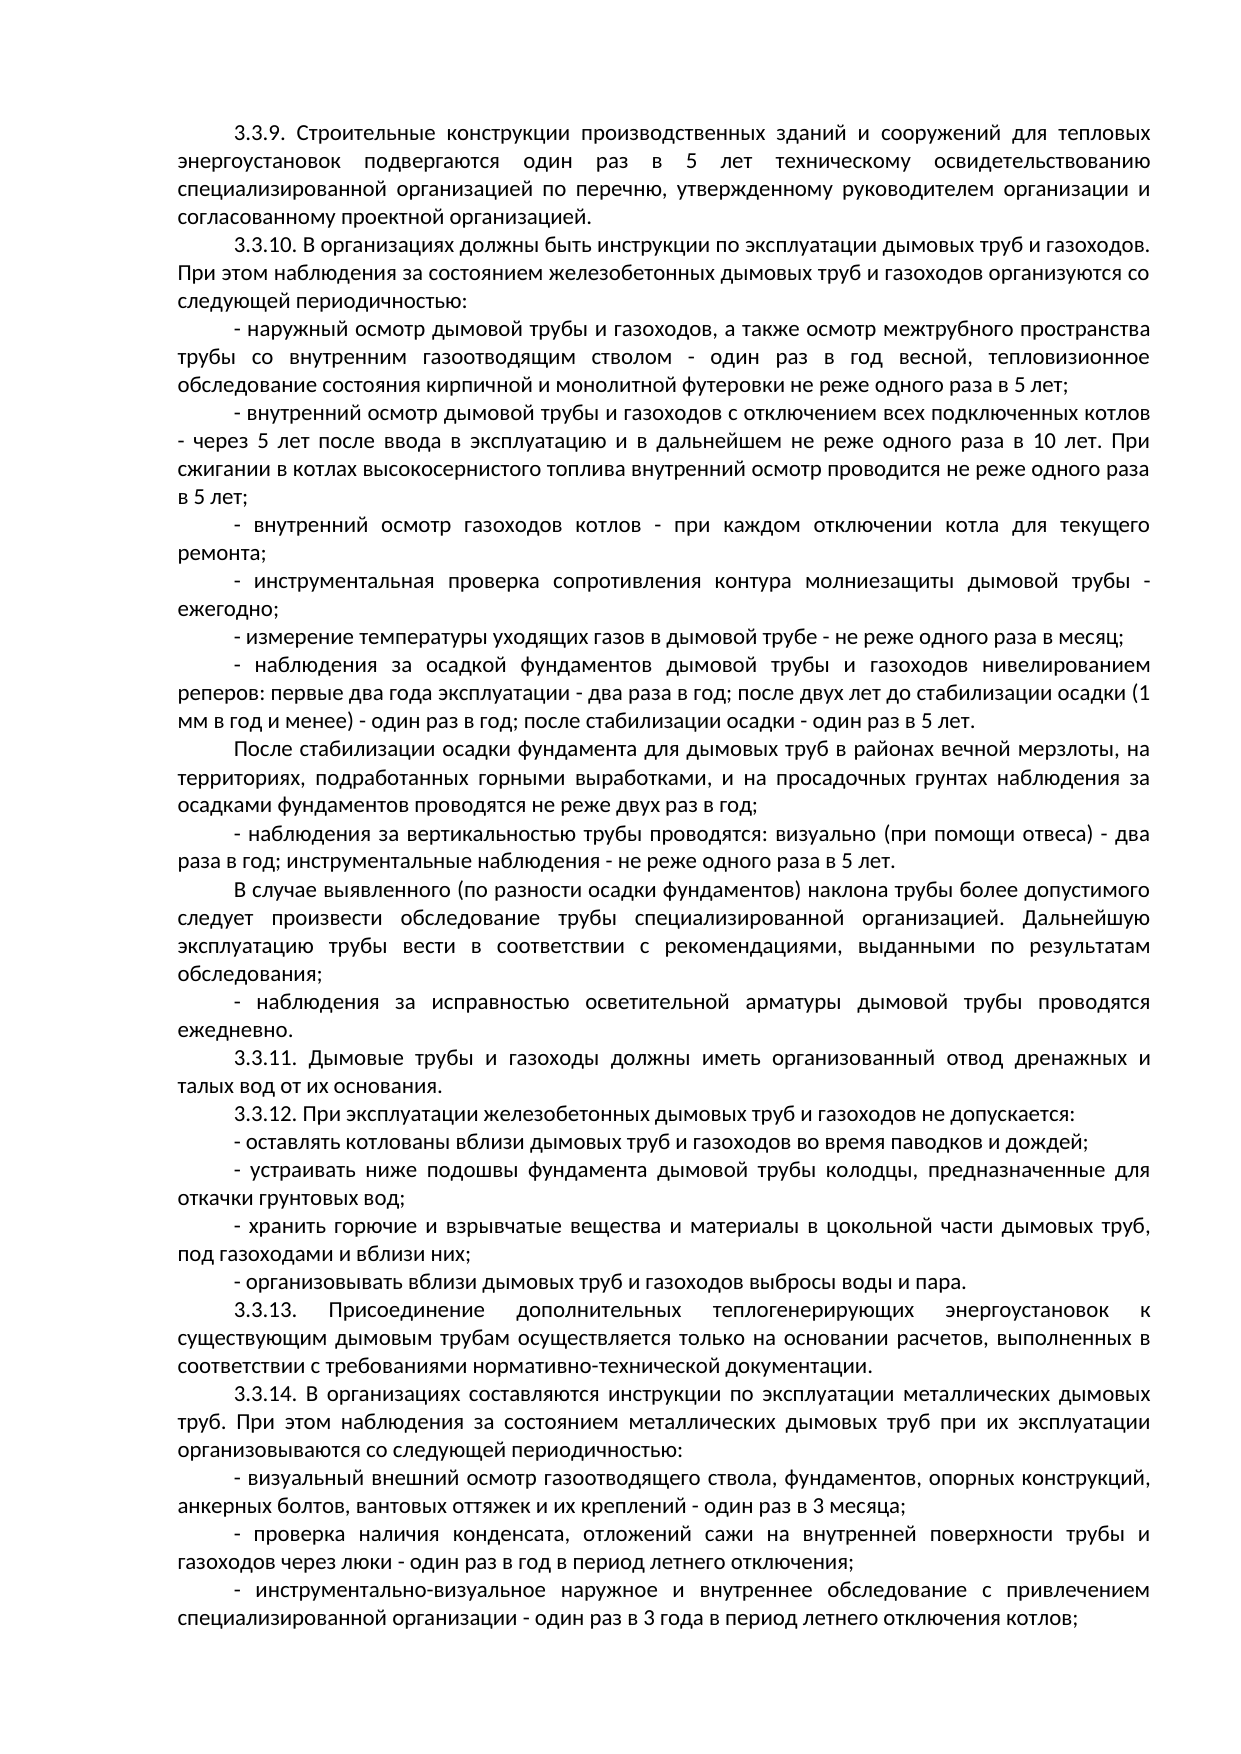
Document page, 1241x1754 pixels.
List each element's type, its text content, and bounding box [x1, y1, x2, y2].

text 3.3.10. В организациях должны быть инструкции по эксплуатации дымовых труб и газоходов. При этом наблюдения за состоянием железобетонных дымовых труб и газоходов организуются со следующей периодичностью: [177, 230, 1152, 314]
text 3.3.14. В организациях составляются инструкции по эксплуатации металлических дымовых труб. При этом наблюдения за состоянием металлических дымовых труб при их эксплуатации организовываются со следующей периодичностью: [177, 1379, 1152, 1463]
text - внутренний осмотр дымовой трубы и газоходов с отключением всех подключенных котлов - через 5 лет после ввода в эксплуатацию и в дальнейшем не реже одного раза в 10 лет. При сжигании в котлах высокосернистого топлива внутренний осмотр проводится не реже одного раза в 5 лет; [177, 398, 1152, 510]
text - инструментальная проверка сопротивления контура молниезащиты дымовой трубы - ежегодно; [177, 566, 1152, 622]
text - устраивать ниже подошвы фундамента дымовой трубы колодцы, предназначенные для откачки грунтовых вод; [177, 1155, 1152, 1211]
text 3.3.12. При эксплуатации железобетонных дымовых труб и газоходов не допускается: [177, 1099, 1152, 1127]
text - визуальный внешний осмотр газоотводящего ствола, фундаментов, опорных конструкций, анкерных болтов, вантовых оттяжек и их креплений - один раз в 3 месяца; [177, 1463, 1152, 1519]
text В случае выявленного (по разности осадки фундаментов) наклона трубы более допустимого следует произвести обследование трубы специализированной организацией. Дальнейшую эксплуатацию трубы вести в соответствии с рекомендациями, выданными по результатам обследования; [177, 875, 1152, 987]
text После стабилизации осадки фундамента для дымовых труб в районах вечной мерзлоты, на территориях, подработанных горными выработками, и на просадочных грунтах наблюдения за осадками фундаментов проводятся не реже двух раз в год; [177, 734, 1152, 819]
text - внутренний осмотр газоходов котлов - при каждом отключении котла для текущего ремонта; [177, 510, 1152, 566]
text - наблюдения за осадкой фундаментов дымовой трубы и газоходов нивелированием реперов: первые два года эксплуатации - два раза в год; после двух лет до стабилизации осадки (1 мм в год и менее) - один раз в год; после стабилизации осадки - один раз в 5 лет. [177, 651, 1152, 734]
text - наблюдения за вертикальностью трубы проводятся: визуально (при помощи отвеса) - два раза в год; инструментальные наблюдения - не реже одного раза в 5 лет. [177, 819, 1152, 875]
text - проверка наличия конденсата, отложений сажи на внутренней поверхности трубы и газоходов через люки - один раз в год в период летнего отключения; [177, 1519, 1152, 1575]
text - наружный осмотр дымовой трубы и газоходов, а также осмотр межтрубного пространства трубы со внутренним газоотводящим стволом - один раз в год весной, тепловизионное обследование состояния кирпичной и монолитной футеровки не реже одного раза в 5 лет; [177, 314, 1152, 398]
text 3.3.13. Присоединение дополнительных теплогенерирующих энергоустановок к существующим дымовым трубам осуществляется только на основании расчетов, выполненных в соответствии с требованиями нормативно-технической документации. [177, 1295, 1152, 1379]
text 3.3.11. Дымовые трубы и газоходы должны иметь организованный отвод дренажных и талых вод от их основания. [177, 1043, 1152, 1099]
text - оставлять котлованы вблизи дымовых труб и газоходов во время паводков и дождей; [177, 1127, 1152, 1155]
text - инструментально-визуальное наружное и внутреннее обследование с привлечением специализированной организации - один раз в 3 года в период летнего отключения котлов; [177, 1575, 1152, 1631]
text - измерение температуры уходящих газов в дымовой трубе - не реже одного раза в месяц; [177, 622, 1152, 651]
text - наблюдения за исправностью осветительной арматуры дымовой трубы проводятся ежедневно. [177, 987, 1152, 1043]
text - хранить горючие и взрывчатые вещества и материалы в цокольной части дымовых труб, под газоходами и вблизи них; [177, 1211, 1152, 1267]
text 3.3.9. Строительные конструкции производственных зданий и сооружений для тепловых энергоустановок подвергаются один раз в 5 лет техническому освидетельствованию специализированной организацией по перечню, утвержденному руководителем организации и согласованному проектной организацией. [177, 118, 1152, 230]
text - организовывать вблизи дымовых труб и газоходов выбросы воды и пара. [177, 1267, 1152, 1295]
